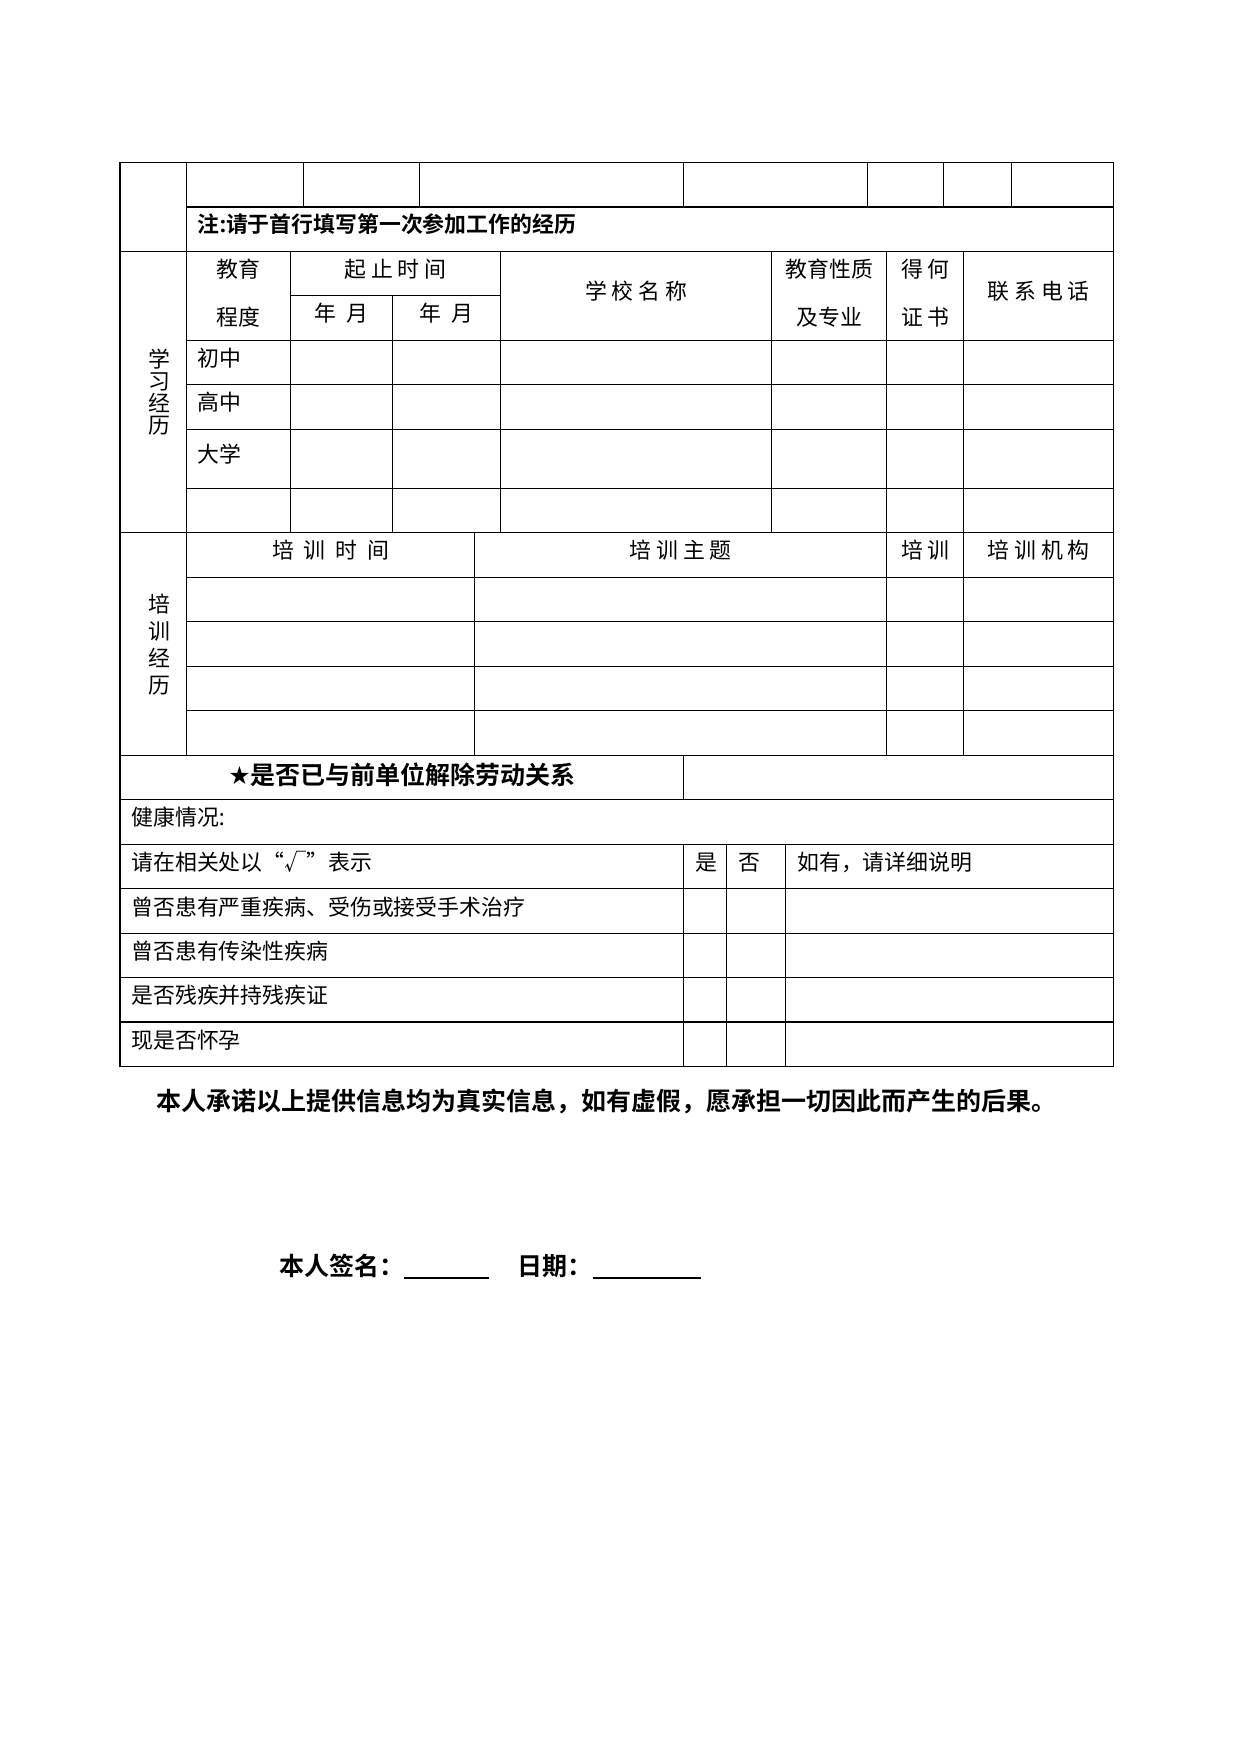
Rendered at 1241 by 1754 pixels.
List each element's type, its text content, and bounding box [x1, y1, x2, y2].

table_cell 请在相关处以“√”表示 [121, 845, 683, 888]
table_cell [868, 163, 943, 206]
table_cell [944, 163, 1011, 206]
table_cell [727, 978, 785, 1021]
table_cell [393, 430, 500, 488]
table_cell [964, 430, 1113, 488]
table_cell 初中 [187, 341, 290, 384]
table_cell [291, 341, 392, 384]
table_cell [964, 489, 1113, 532]
table_cell 培 训 时 间 [187, 533, 474, 577]
text 本人签名： 日期： [131, 1232, 1125, 1297]
table_cell [475, 622, 886, 666]
table_cell [964, 578, 1113, 621]
table_cell [684, 978, 726, 1021]
table_cell 现是否怀孕 [121, 1023, 683, 1066]
table_cell [501, 341, 771, 384]
table_cell 培 训 证 书 [887, 533, 963, 577]
table_cell 教育性质及专业 [772, 252, 886, 340]
table_cell 是 [684, 845, 726, 888]
table_cell [684, 163, 867, 206]
table_cell 培 训 机 构 [964, 533, 1113, 577]
table_cell [187, 622, 474, 666]
table_cell [887, 385, 963, 429]
table_cell [291, 385, 392, 429]
table_cell [684, 889, 726, 932]
table_cell 曾否患有严重疾病、受伤或接受手术治疗 [121, 889, 683, 932]
table_cell 学习经历 [121, 252, 186, 532]
table_cell [475, 578, 886, 621]
table_cell 高中 [187, 385, 290, 429]
table_cell 大学 [187, 430, 290, 488]
table_cell [887, 667, 963, 710]
table_cell [684, 756, 1113, 799]
table_cell [964, 711, 1113, 754]
table_cell [501, 385, 771, 429]
table_cell [964, 622, 1113, 666]
table_cell [187, 163, 303, 206]
table_cell [187, 489, 290, 532]
table_cell [684, 934, 726, 977]
table_cell 否 [727, 845, 785, 888]
table_cell [887, 489, 963, 532]
table_cell [727, 934, 785, 977]
table_cell [393, 489, 500, 532]
table_cell [187, 711, 474, 754]
table_cell [772, 385, 886, 429]
table_cell 联 系 电 话 [964, 252, 1113, 340]
table_cell [291, 489, 392, 532]
table_cell [727, 1023, 785, 1066]
table_cell [475, 667, 886, 710]
table_cell 教育 程度 [187, 252, 290, 340]
table_cell 健康情况: [121, 800, 1113, 843]
table_cell [786, 934, 1113, 977]
table_cell [964, 385, 1113, 429]
table_cell [786, 1023, 1113, 1066]
table_cell [772, 489, 886, 532]
table_cell [187, 667, 474, 710]
table_cell 培 训 经 历 [121, 533, 186, 754]
table_cell [291, 430, 392, 488]
table_cell [786, 889, 1113, 932]
table_cell [501, 430, 771, 488]
table_cell 注:请于首行填写第一次参加工作的经历 [187, 208, 1113, 251]
table_cell [501, 489, 771, 532]
table_cell [772, 430, 886, 488]
table_cell [964, 341, 1113, 384]
table_cell 年 月 [393, 296, 500, 340]
table_cell [420, 163, 683, 206]
table_cell 得 何 证 书 [887, 252, 963, 340]
table_cell [887, 622, 963, 666]
table_cell 是否残疾并持残疾证 [121, 978, 683, 1021]
table_cell [393, 341, 500, 384]
table_cell [187, 578, 474, 621]
table_cell 如有，请详细说明 [786, 845, 1113, 888]
table_cell [1012, 163, 1113, 206]
table_cell [393, 385, 500, 429]
table_cell [727, 889, 785, 932]
table_cell [887, 711, 963, 754]
text 本人承诺以上提供信息均为真实信息，如有虚假，愿承担一切因此而产生的后果。 [131, 1067, 1125, 1132]
table_cell [887, 341, 963, 384]
table_cell 培 训 主 题 [475, 533, 886, 577]
table_cell 起 止 时 间 [291, 252, 500, 295]
table_cell [304, 163, 419, 206]
table_cell 年 月 [291, 296, 392, 340]
table_cell [964, 667, 1113, 710]
table_cell 学 校 名 称 [501, 252, 771, 340]
table_cell ★是否已与前单位解除劳动关系 [121, 756, 683, 799]
table_cell 曾否患有传染性疾病 [121, 934, 683, 977]
table_cell [684, 1023, 726, 1066]
table_cell [786, 978, 1113, 1021]
table_cell [772, 341, 886, 384]
table_cell [887, 430, 963, 488]
table_cell [887, 578, 963, 621]
table_cell [475, 711, 886, 754]
